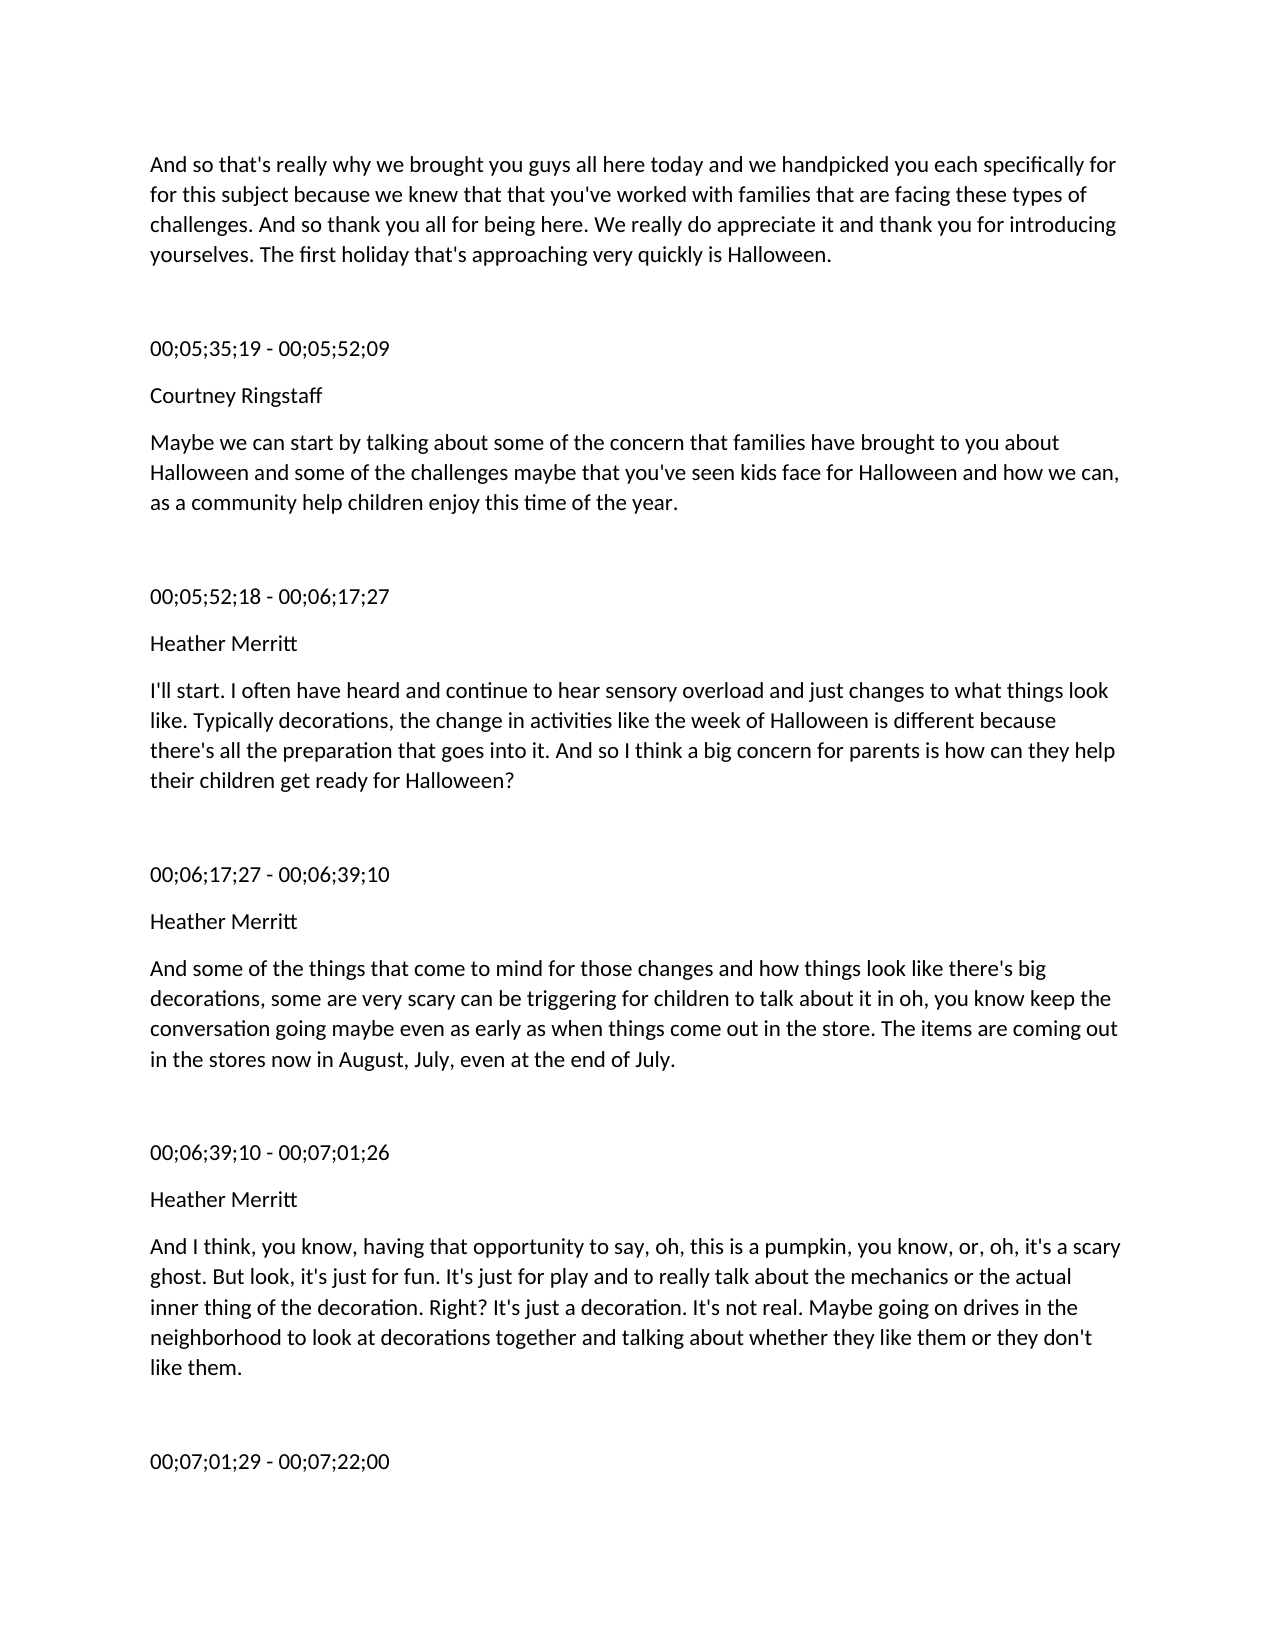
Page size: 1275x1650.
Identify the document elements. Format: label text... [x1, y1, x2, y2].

text Maybe we can start by talking about some of the concern that families have brought to you about Halloween and some of the challenges maybe that you've seen kids face for Halloween and how we can, as a community help children enjoy this time of the year. [150, 428, 1125, 517]
text And I think, you know, having that opportunity to say, oh, this is a pumpkin, you know, or, oh, it's a scary ghost. But look, it's just for fun. It's just for play and to really talk about the mechanics or the actual inner thing of the decoration. Right? It's just a decoration. It's not real. Maybe going on drives in the neighborhood to look at decorations together and talking about whether they like them or they don't like them. [150, 1232, 1125, 1381]
text 00;05;52;18 - 00;06;17;27 [150, 582, 1125, 610]
text And so that's really why we brought you guys all here today and we handpicked you each specifically for for this subject because we knew that that you've worked with families that are facing these types of challenges. And so thank you all for being here. We really do appreciate it and thank you for introducing yourselves. The first holiday that's approaching very quickly is Halloween. [150, 150, 1125, 269]
text Heather Merritt [150, 907, 1125, 935]
text Heather Merritt [150, 629, 1125, 657]
text 00;06;39;10 - 00;07;01;26 [150, 1138, 1125, 1167]
text And some of the things that come to mind for those changes and how things look like there's big decorations, some are very scary can be triggering for children to talk about it in oh, you know keep the conversation going maybe even as early as when things come out in the store. The items are coming out in the stores now in August, July, even at the end of July. [150, 954, 1125, 1073]
text 00;07;01;29 - 00;07;22;00 [150, 1447, 1125, 1475]
text Courtney Ringstaff [150, 381, 1125, 409]
text Heather Merritt [150, 1185, 1125, 1213]
text 00;06;17;27 - 00;06;39;10 [150, 860, 1125, 888]
text I'll start. I often have heard and continue to hear sensory overload and just changes to what things look like. Typically decorations, the change in activities like the week of Halloween is different because there's all the preparation that goes into it. And so I think a big concern for parents is how can they help their children get ready for Halloween? [150, 676, 1125, 795]
text 00;05;35;19 - 00;05;52;09 [150, 334, 1125, 362]
